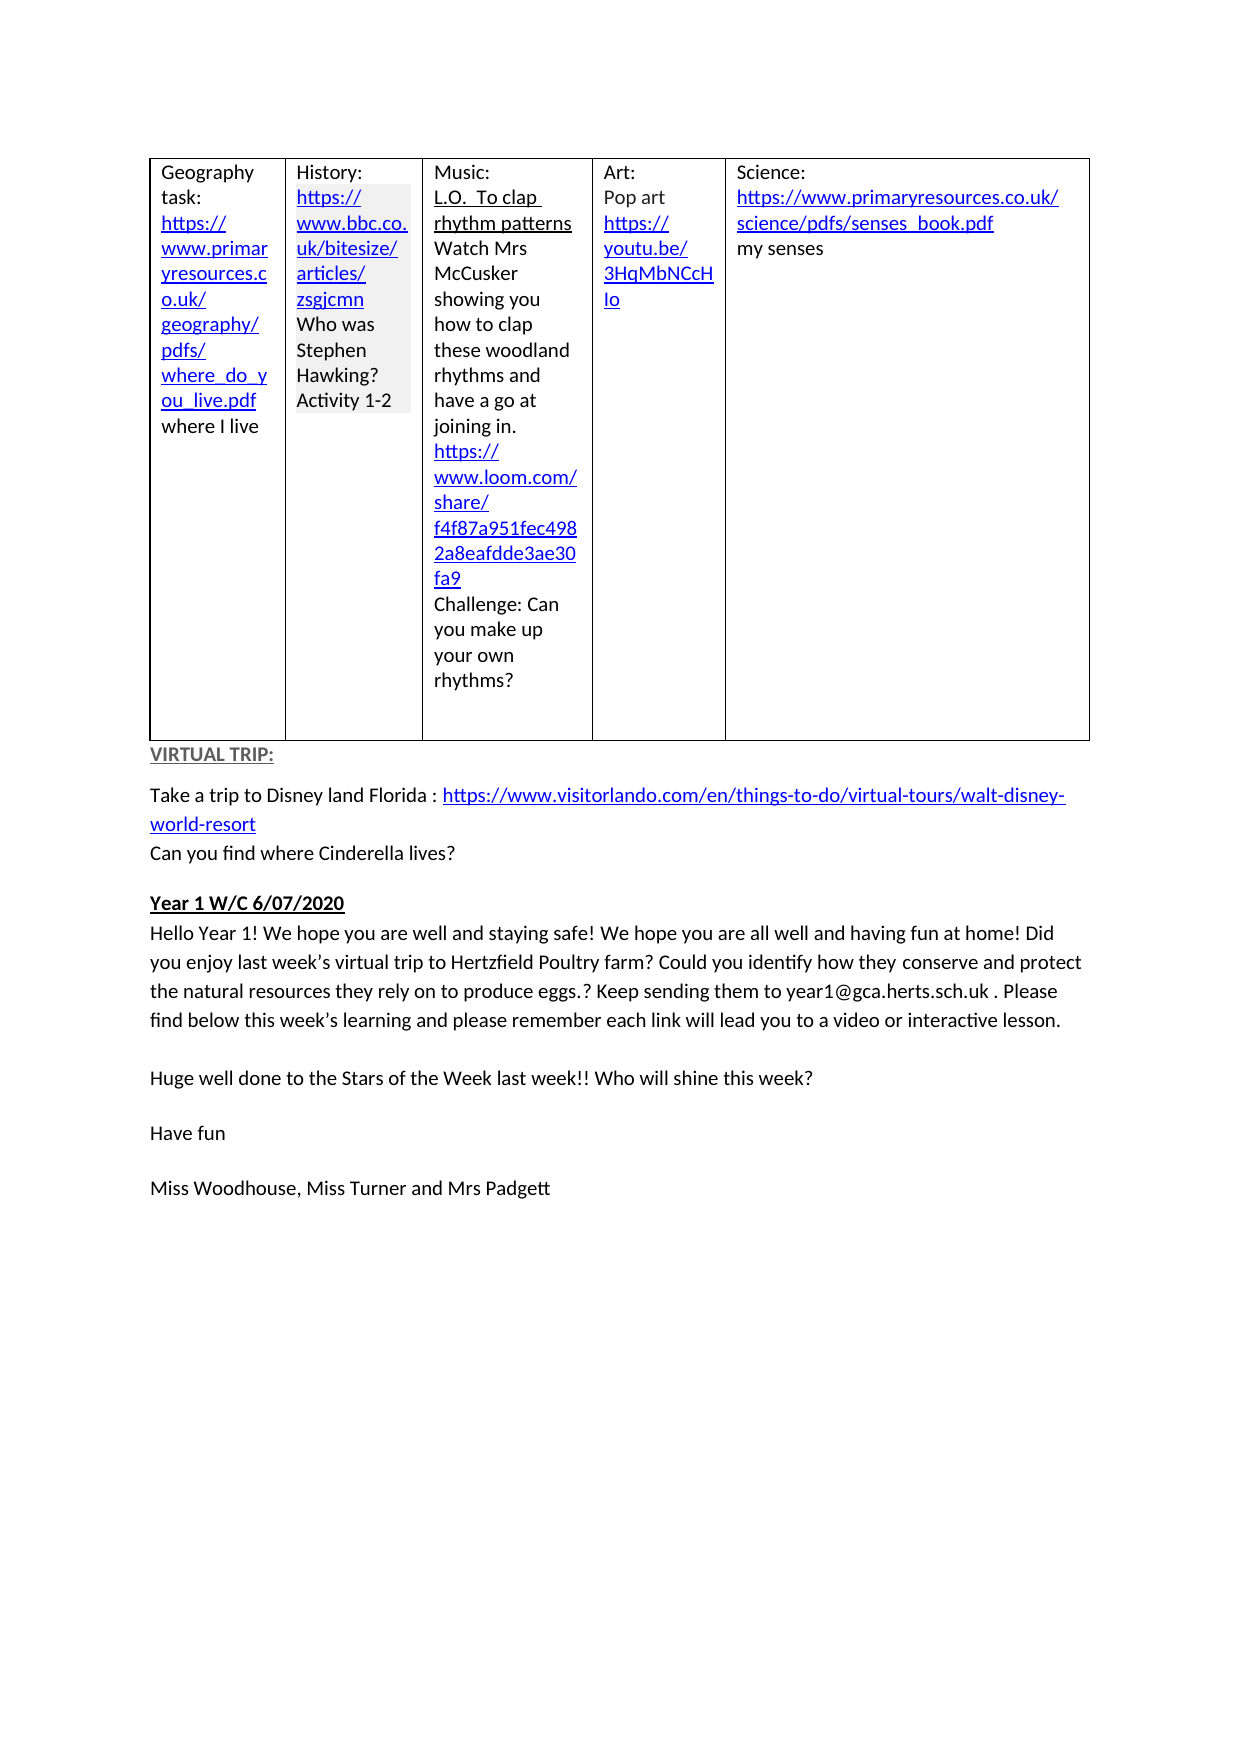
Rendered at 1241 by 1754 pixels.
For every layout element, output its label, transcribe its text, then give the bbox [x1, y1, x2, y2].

table_cell Science: https://www.primaryresources.co.uk/science/pdfs/senses_book.pdf my senses [726, 159, 1089, 740]
table_cell Art: Pop art https://youtu.be/3HqMbNCcHIo [593, 159, 725, 740]
table_cell Music: L.O. To clap rhythm patterns Watch Mrs McCusker showing you how to clap these woodland rhythms and have a go at joining in. https://www.loom.com/share/f4f87a951fec4982a8eafdde3ae30fa9 Challenge: Can you make up your own rhythms? [423, 159, 592, 740]
table_cell Geography task: https://www.primaryresources.co.uk/geography/pdfs/where_do_you_live.pdf where I live [151, 159, 285, 740]
table_cell History: https://www.bbc.co.uk/bitesize/articles/zsgjcmn Who was Stephen Hawking? Activity 1-2 [286, 159, 422, 740]
text Miss Woodhouse, Miss Turner and Mrs Padgett [150, 1175, 1090, 1200]
text Take a trip to Disney land Florida : https://www.visitorlando.com/en/things-to-do/virtual-tours/walt-disney-world-resort Can you find where Cinderella lives? [150, 782, 1090, 866]
text Year 1 W/C 6/07/2020 Hello Year 1! We hope you are well and staying safe! We hope you are all well and having fun at home! Did you enjoy last week’s virtual trip to Hertzfield Poultry farm? Could you identify how they conserve and protect the natural resources they rely on to produce eggs.? Keep sending them to year1@gca.herts.sch.uk . Please find below this week’s learning and please remember each link will lead you to a video or interactive lesson. [150, 891, 1090, 1033]
text VIRTUAL TRIP: [150, 741, 1090, 767]
text Have fun [150, 1120, 1090, 1146]
text Huge well done to the Stars of the Week last week!! Who will shine this week? [150, 1066, 1090, 1091]
